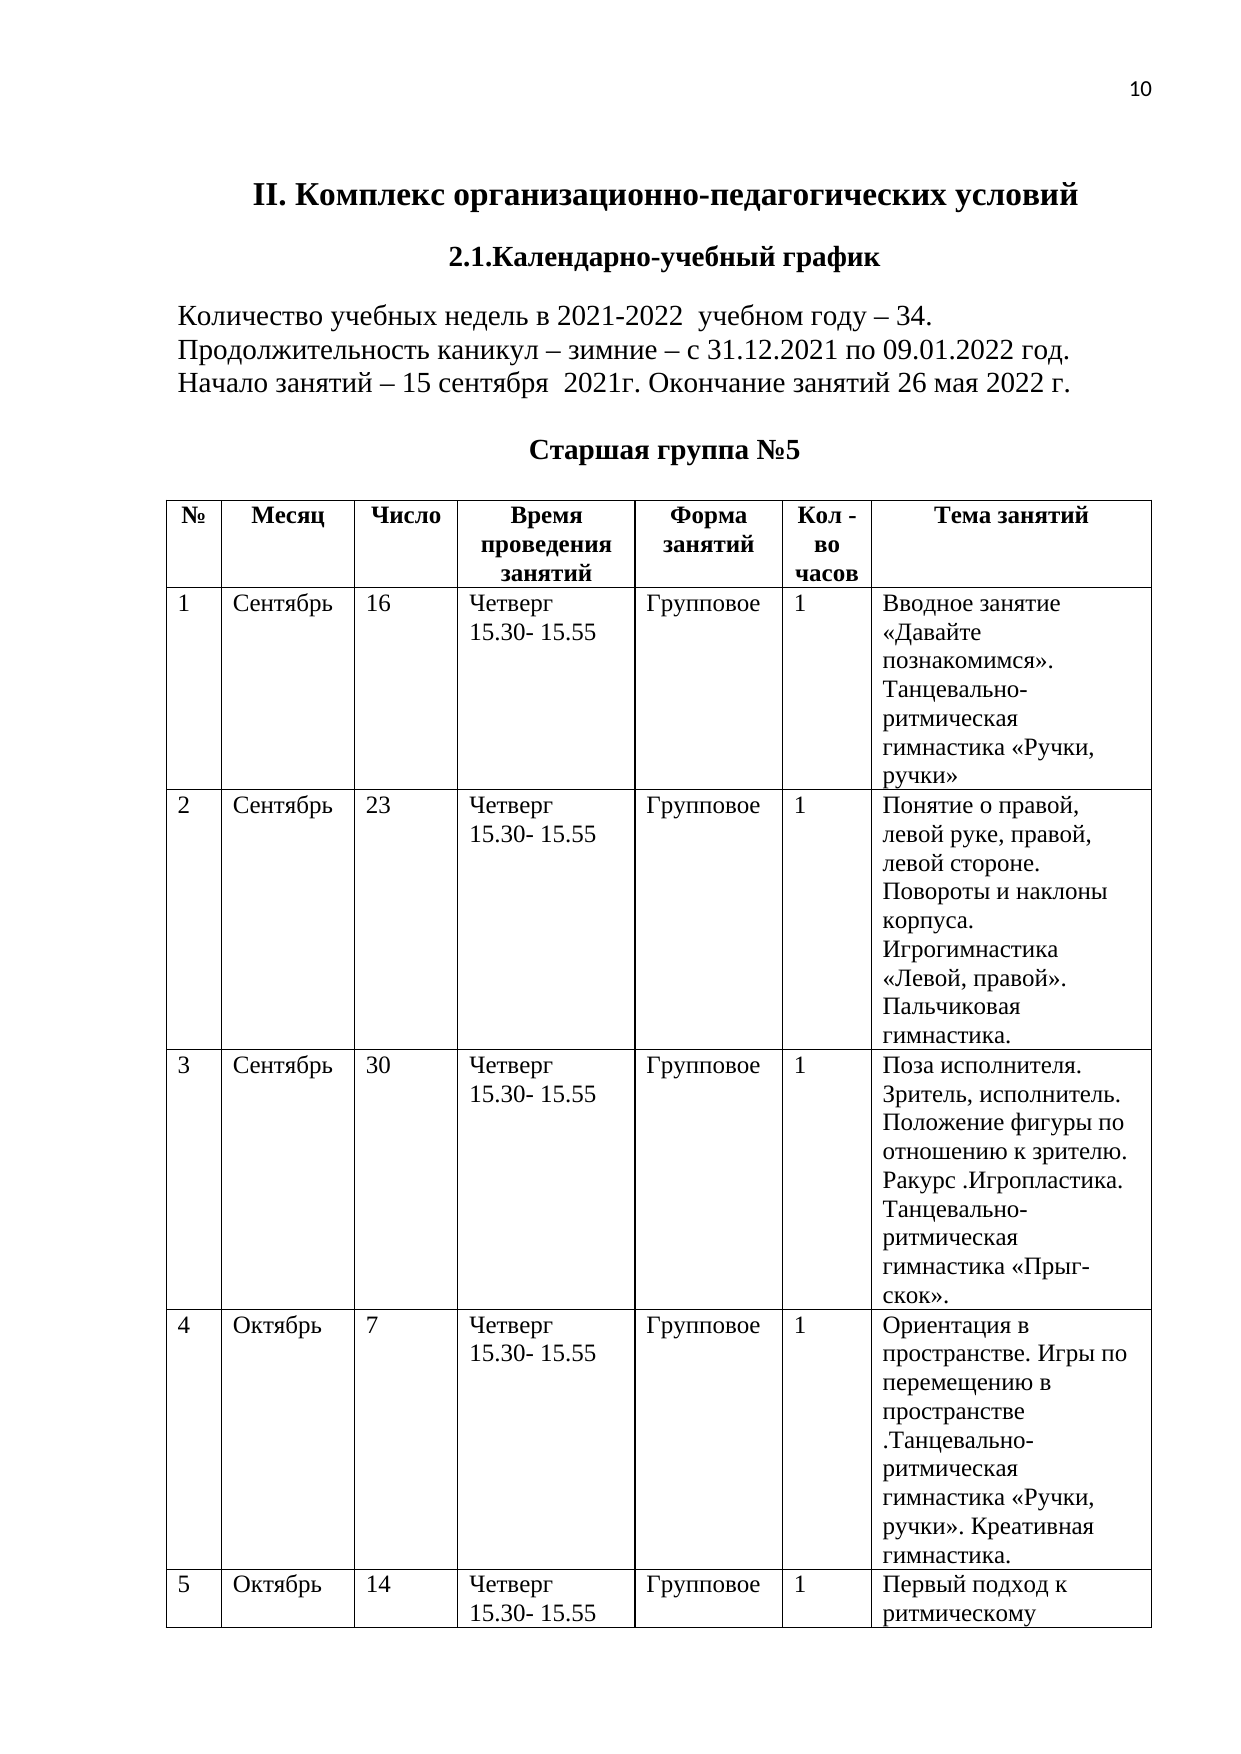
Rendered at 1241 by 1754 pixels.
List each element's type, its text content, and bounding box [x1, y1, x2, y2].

table_cell Групповое [636, 588, 782, 789]
table_cell Вводное занятие «Давайте познакомимся». Танцевально-ритмическая гимнастика «Ручки, ручки» [872, 588, 1151, 789]
text 2.1.Календарно-учебный график [177, 239, 1152, 272]
table_cell Понятие о правой, левой руке, правой, левой стороне. Повороты и наклоны корпуса. Игрогимнастика «Левой, правой». Пальчиковая гимнастика. [872, 790, 1151, 1049]
table_cell Групповое [636, 1050, 782, 1309]
table_cell 1 [783, 1050, 871, 1309]
table_cell 16 [355, 588, 457, 789]
table_cell Сентябрь [222, 588, 354, 789]
table_cell Четверг 15.30- 15.55 [458, 790, 634, 1049]
table_cell Октябрь [222, 1310, 354, 1568]
table_cell 1 [167, 588, 221, 789]
table_cell 30 [355, 1050, 457, 1309]
table_cell Октябрь [222, 1570, 354, 1627]
table_header Число [355, 501, 457, 587]
table_cell 1 [783, 1570, 871, 1627]
table_cell Групповое [636, 1570, 782, 1627]
table_header Форма занятий [636, 501, 782, 587]
table_header Время проведения занятий [458, 501, 634, 587]
table_cell 4 [167, 1310, 221, 1568]
table_cell Групповое [636, 1310, 782, 1568]
table_header Месяц [222, 501, 354, 587]
table_cell 2 [167, 790, 221, 1049]
table_cell 3 [167, 1050, 221, 1309]
text Старшая группа №5 [177, 432, 1152, 466]
table_cell Групповое [636, 790, 782, 1049]
table_cell Поза исполнителя. Зритель, исполнитель. Положение фигуры по отношению к зрителю. Ракурс .Игропластика. Танцевально-ритмическая гимнастика «Прыг-скок». [872, 1050, 1151, 1309]
table_header Кол -во часов [783, 501, 871, 587]
table_cell Четверг 15.30- 15.55 [458, 588, 634, 789]
table_cell 7 [355, 1310, 457, 1568]
table_cell Четверг 15.30- 15.55 [458, 1310, 634, 1568]
table_cell 23 [355, 790, 457, 1049]
list II. Комплекс организационно-педагогических условий [252, 174, 1152, 212]
table_cell Четверг 15.30- 15.55 [458, 1050, 634, 1309]
table_cell Сентябрь [222, 1050, 354, 1309]
table_cell 5 [167, 1570, 221, 1627]
table_cell 1 [783, 1310, 871, 1568]
table_header № [167, 501, 221, 587]
text Количество учебных недель в 2021-2022 учебном году – 34. Продолжительность каникул – зимние – с 31.12.2021 по 09.01.2022 год. Начало занятий – 15 сентября 2021г. Окончание занятий 26 мая 2022 г. [177, 298, 1152, 399]
table_cell Ориентация в пространстве. Игры по перемещению в пространстве.Танцевально-ритмическая гимнастика «Ручки, ручки». Креативная гимнастика. [872, 1310, 1151, 1568]
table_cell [458, 1570, 634, 1627]
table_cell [872, 1570, 1151, 1627]
table_cell 1 [783, 588, 871, 789]
table_cell 14 [355, 1570, 457, 1627]
table_cell 1 [783, 790, 871, 1049]
table_cell Сентябрь [222, 790, 354, 1049]
table_header Тема занятий [872, 501, 1151, 587]
